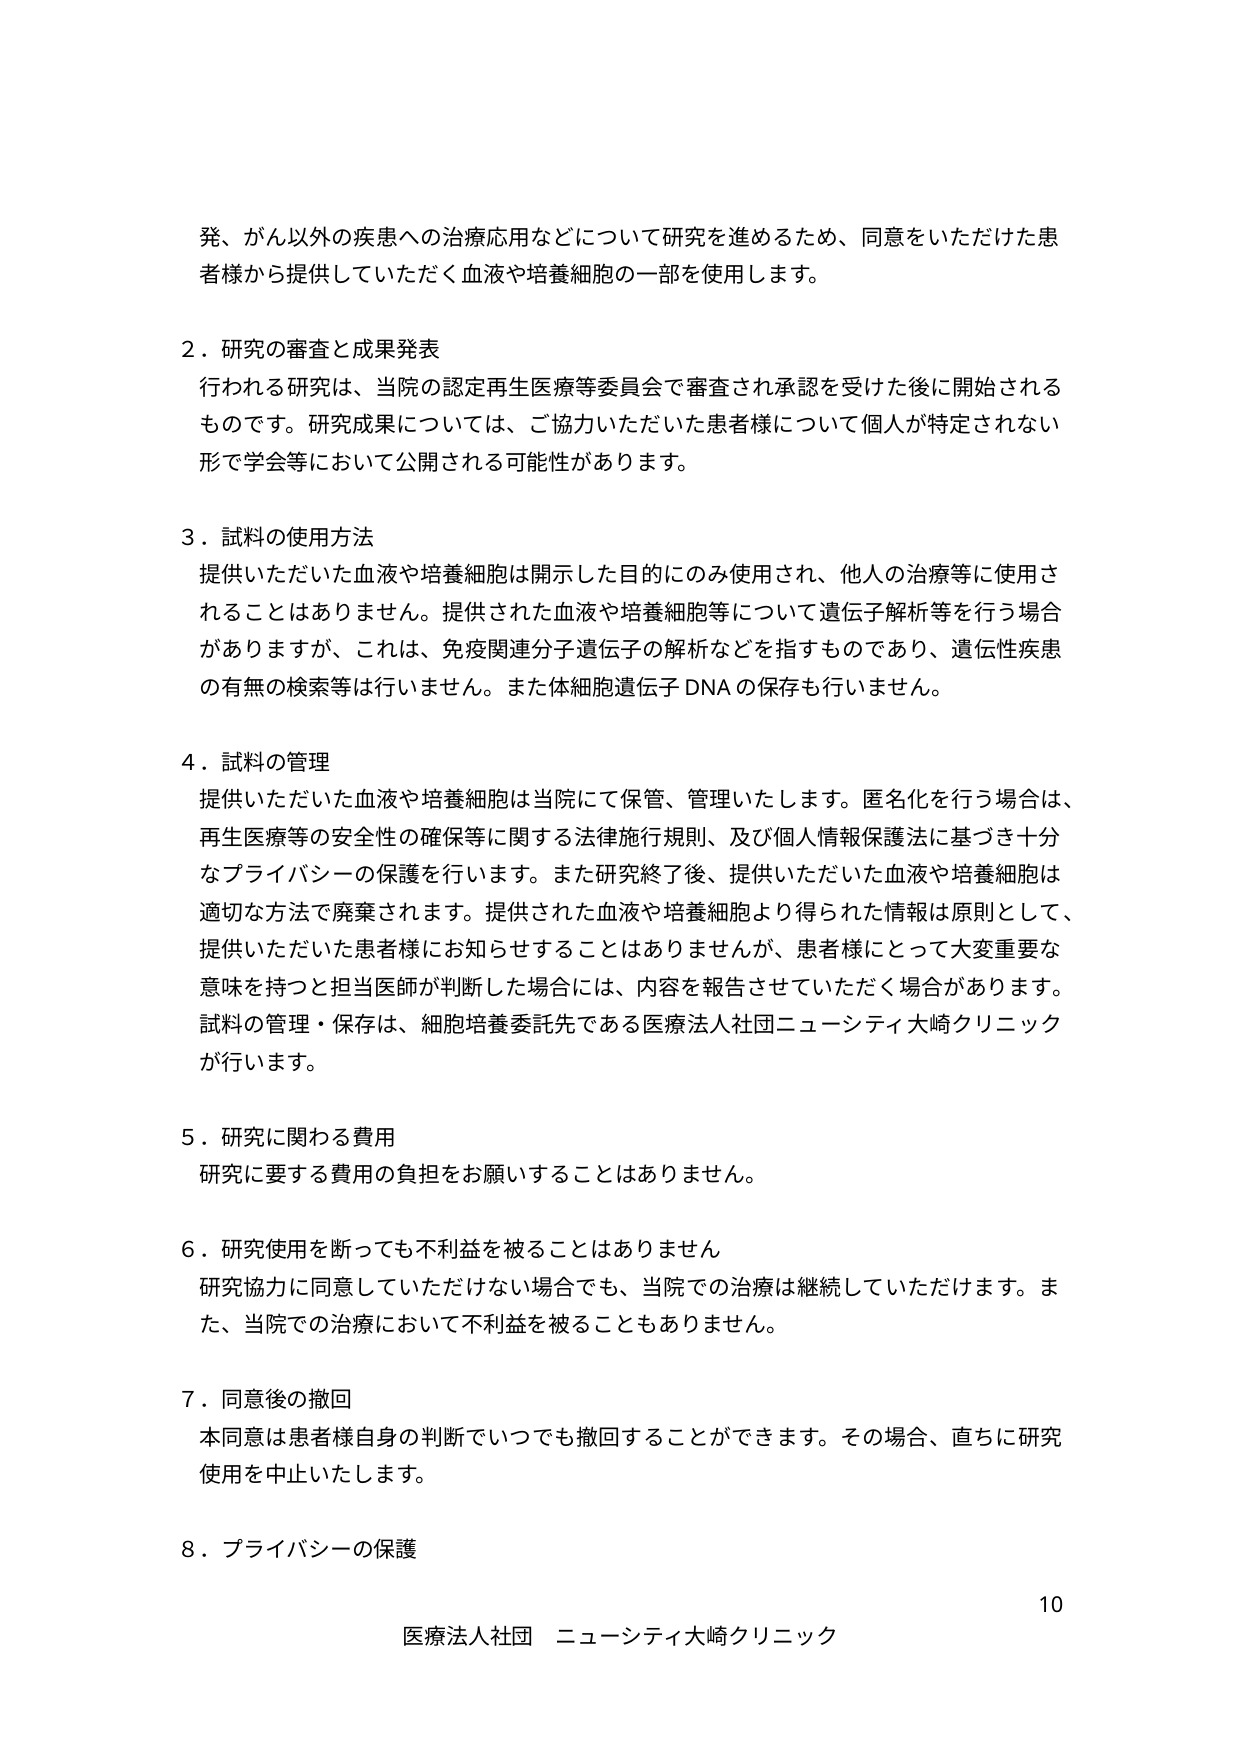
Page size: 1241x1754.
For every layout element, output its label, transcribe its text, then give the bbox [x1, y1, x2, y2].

text 提供いただいた血液や培養細胞は当院にて保管、管理いたします。匿名化を行う場合は、再生医療等の安全性の確保等に関する法律施行規則、及び個人情報保護法に基づき十分なプライバシーの保護を行います。また研究終了後、提供いただいた血液や培養細胞は適切な方法で廃棄されます。提供された血液や培養細胞より得られた情報は原則として、提供いただいた患者様にお知らせすることはありませんが、患者様にとって大変重要な意味を持つと担当医師が判断した場合には、内容を報告させていただく場合があります。 [199, 779, 1063, 1004]
text 提供いただいた血液や培養細胞は開示した目的にのみ使用され、他人の治療等に使用されることはありません。提供された血液や培養細胞等について遺伝子解析等を行う場合がありますが、これは、免疫関連分子遺伝子の解析などを指すものであり、遺伝性疾患の有無の検索等は行いません。また体細胞遺伝子DNAの保存も行いません。 [199, 554, 1063, 704]
text ７．同意後の撤回 [177, 1379, 1063, 1417]
text ８．プライバシーの保護 [177, 1529, 1063, 1567]
text ３．試料の使用方法 [177, 517, 1063, 554]
text 研究に要する費用の負担をお願いすることはありません。 [177, 1154, 1063, 1192]
text 試料の管理・保存は、細胞培養委託先である医療法人社団ニューシティ大崎クリニックが行います。 [199, 1004, 1063, 1079]
text ６．研究使用を断っても不利益を被ることはありません [177, 1229, 1063, 1267]
text ４．試料の管理 [177, 742, 1063, 779]
text 本同意は患者様自身の判断でいつでも撤回することができます。その場合、直ちに研究使用を中止いたします。 [199, 1417, 1063, 1492]
text 研究協力に同意していただけない場合でも、当院での治療は継続していただけます。また、当院での治療において不利益を被ることもありません。 [199, 1267, 1063, 1342]
text ５．研究に関わる費用 [177, 1117, 1063, 1154]
text ２．研究の審査と成果発表 [177, 329, 1063, 367]
text 行われる研究は、当院の認定再生医療等委員会で審査され承認を受けた後に開始されるものです。研究成果については、ご協力いただいた患者様について個人が特定されない形で学会等において公開される可能性があります。 [199, 367, 1063, 479]
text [199, 217, 1063, 292]
